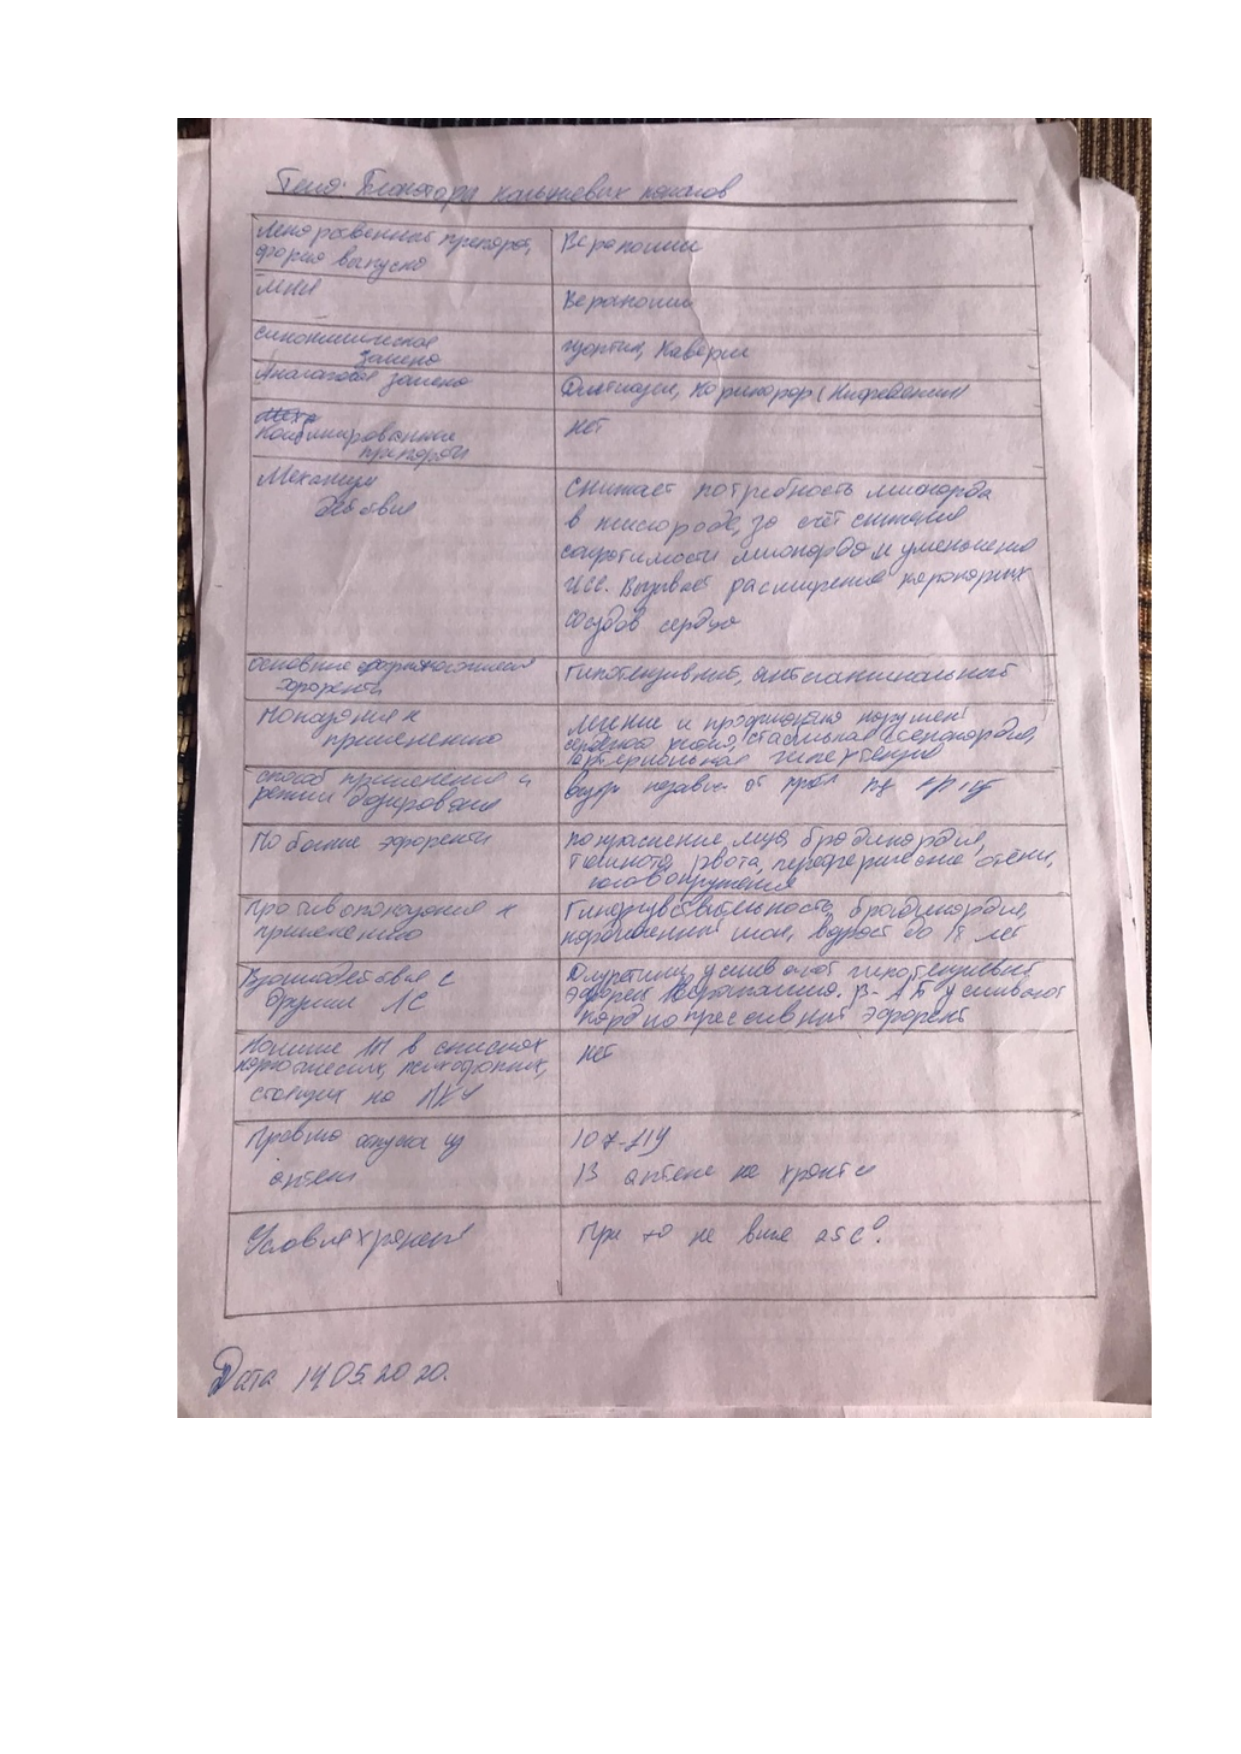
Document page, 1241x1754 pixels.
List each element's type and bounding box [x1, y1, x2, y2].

picture [177, 118, 1152, 1418]
